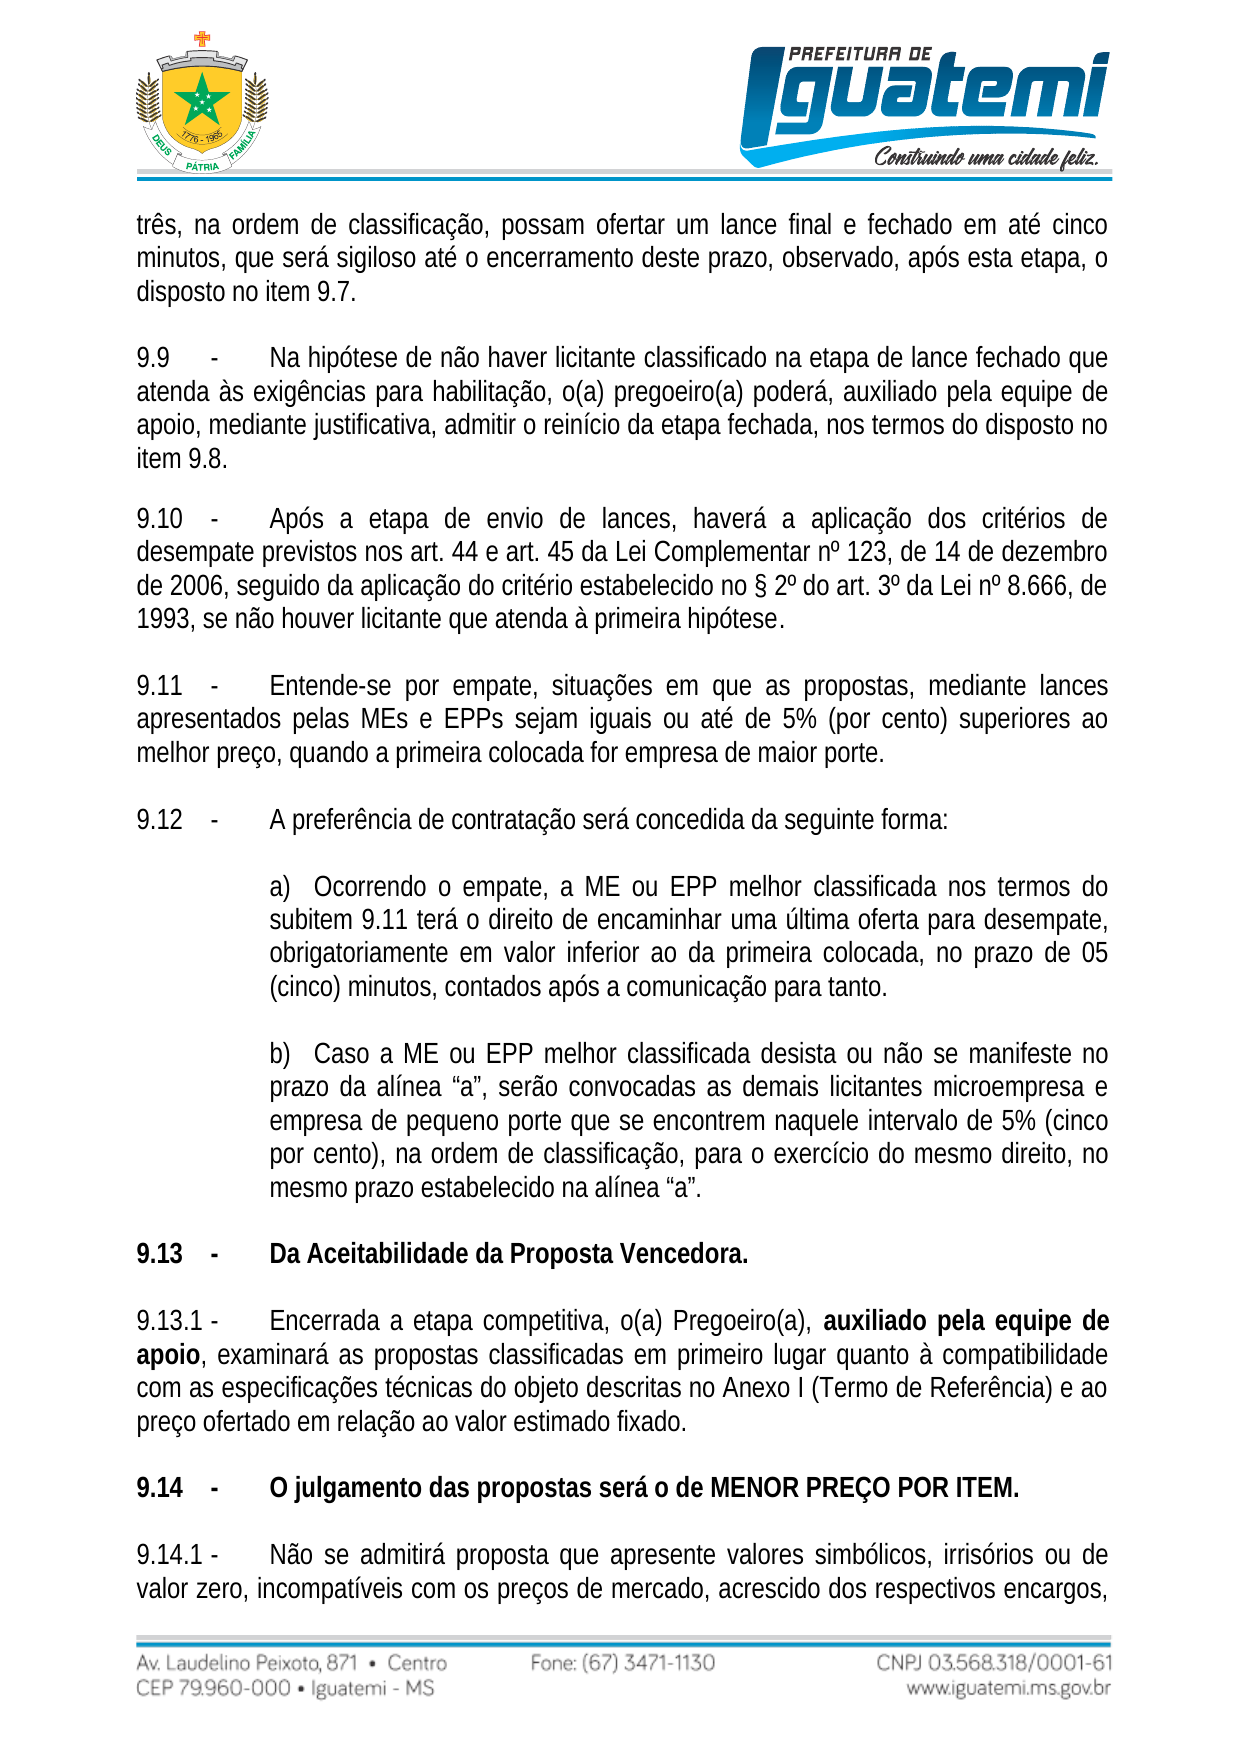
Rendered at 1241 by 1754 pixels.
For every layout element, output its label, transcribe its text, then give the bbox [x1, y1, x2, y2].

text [136, 1537, 1110, 1604]
text 9.14 - O julgamento das propostas será o de MENOR PREÇO POR ITEM. [136, 1471, 1110, 1504]
text 9.11 - Entende-se por empate, situações em que as propostas, mediante lances apresentados pelas MEs e EPPs sejam iguais ou até de 5% (por cento) superiores ao melhor preço, quando a primeira colocada for empresa de maior porte. [136, 668, 1110, 768]
picture [136, 1635, 1113, 1703]
text b) Caso a ME ou EPP melhor classificada desista ou não se manifeste no prazo da alínea “a”, serão convocadas as demais licitantes microempresa e empresa de pequeno porte que se encontrem naquele intervalo de 5% (cinco por cento), na ordem de classificação, para o exercício do mesmo direito, no mesmo prazo estabelecido na alínea “a”. [269, 1036, 1110, 1203]
text 9.12 - A preferência de contratação será concedida da seguinte forma: [136, 802, 1110, 835]
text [136, 207, 1110, 307]
text 9.13.1 - Encerrada a etapa competitiva, o(a) Pregoeiro(a), auxiliado pela equipe de apoio, examinará as propostas classificadas em primeiro lugar quanto à compatibilidade com as especificações técnicas do objeto descritas no Anexo I (Termo de Referência) e ao preço ofertado em relação ao valor estimado fixado. [136, 1303, 1110, 1437]
text 9.9 - Na hipótese de não haver licitante classificado na etapa de lance fechado que atenda às exigências para habilitação, o(a) pregoeiro(a) poderá, auxiliado pela equipe de apoio, mediante justificativa, admitir o reinício da etapa fechada, nos termos do disposto no item 9.8. [136, 341, 1110, 474]
text a) Ocorrendo o empate, a ME ou EPP melhor classificada nos termos do subitem 9.11 terá o direito de encaminhar uma última oferta para desempate, obrigatoriamente em valor inferior ao da primeira colocada, no prazo de 05 (cinco) minutos, contados após a comunicação para tanto. [269, 869, 1110, 1002]
text 9.13 - Da Aceitabilidade da Proposta Vencedora. [136, 1237, 1110, 1270]
text 9.10 - Após a etapa de envio de lances, haverá a aplicação dos critérios de desempate previstos nos art. 44 e art. 45 da Lei Complementar nº 123, de 14 de dezembro de 2006, seguido da aplicação do critério estabelecido no § 2º do art. 3º da Lei nº 8.666, de 1993, se não houver licitante que atenda à primeira hipótese. [136, 501, 1110, 635]
